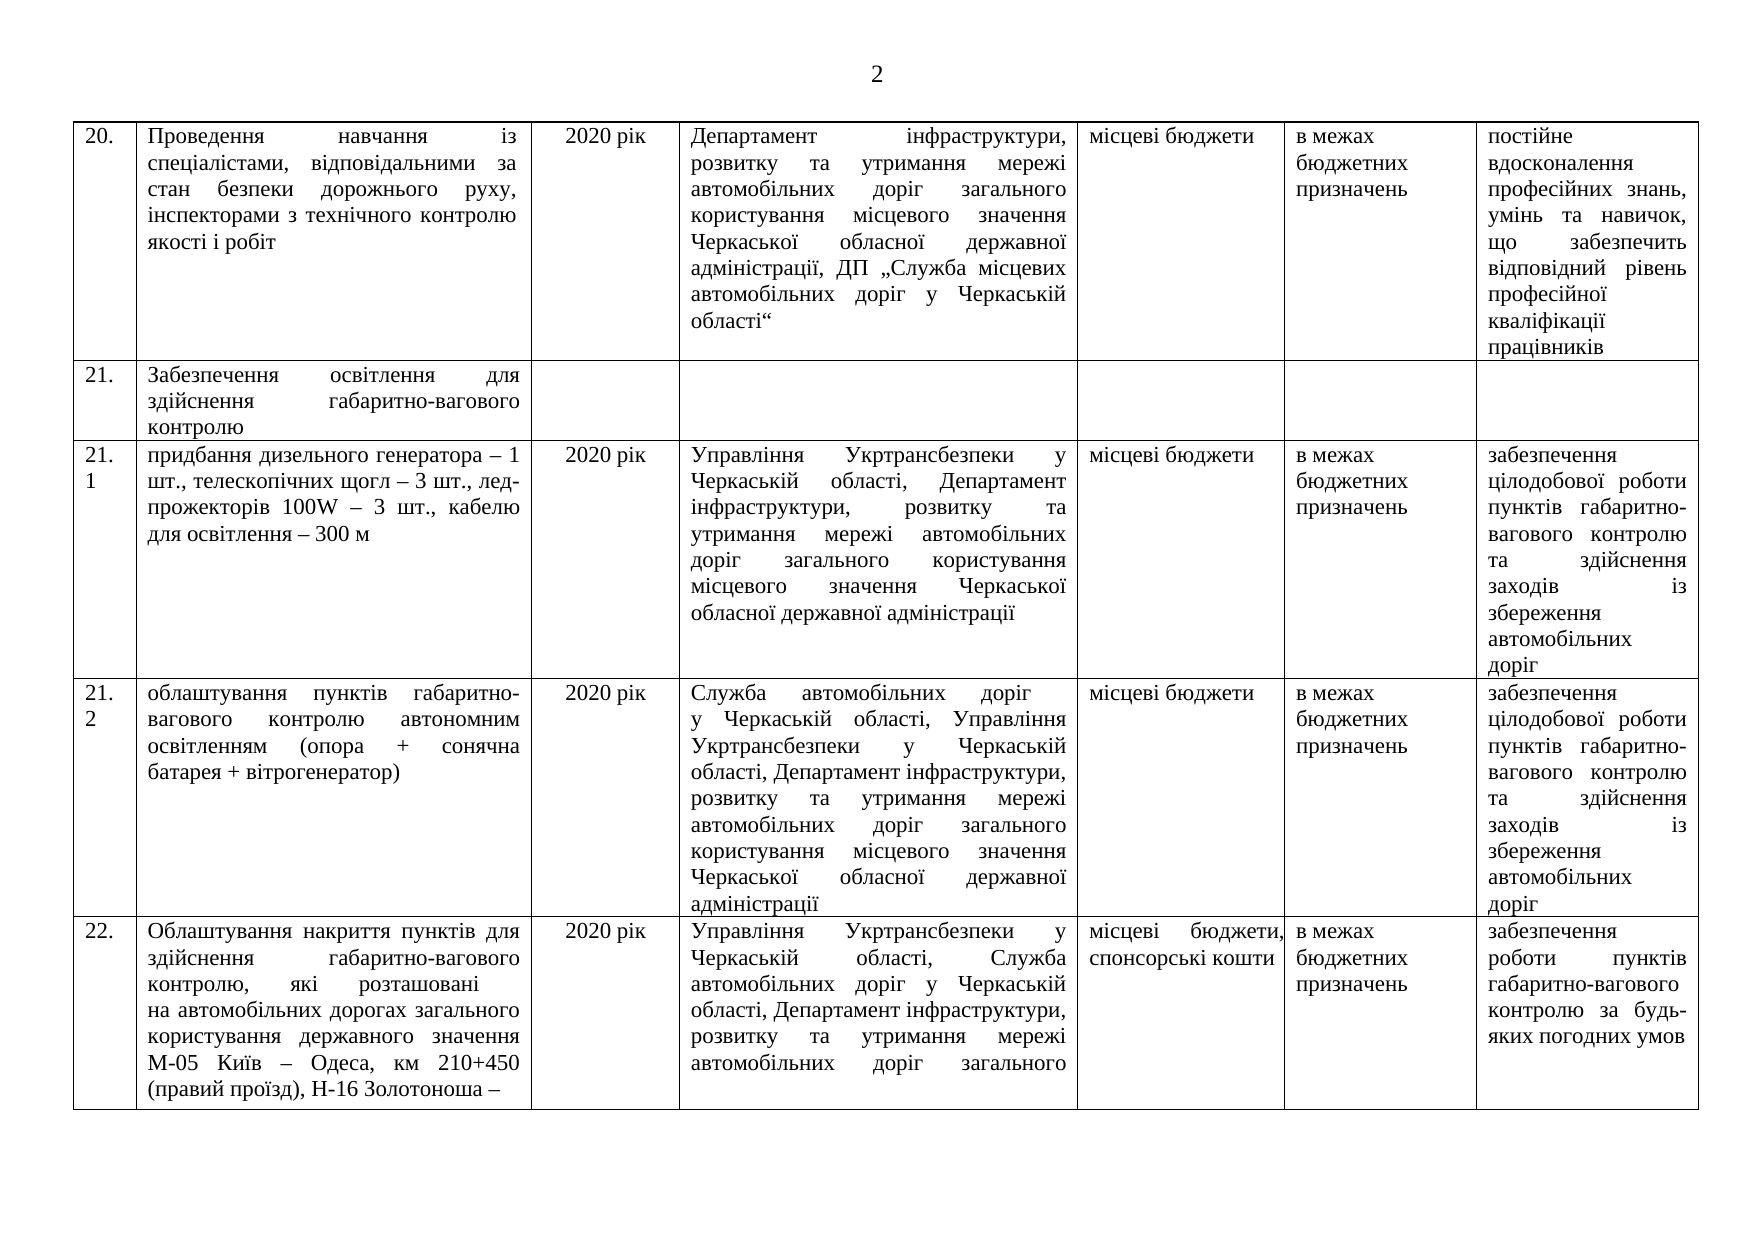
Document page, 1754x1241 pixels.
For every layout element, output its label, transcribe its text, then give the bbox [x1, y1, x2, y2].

table_cell в межах бюджетних призначень [1285, 679, 1476, 916]
table_cell місцеві бюджети [1078, 679, 1284, 916]
table_cell Департамент інфраструктури, розвитку та утримання мережі автомобільних доріг загального користування місцевого значення Черкаської обласної державної адміністрації, ДП „Служба місцевих автомобільних доріг у Черкаській області“ [680, 123, 1077, 359]
table_cell придбання дизельного генератора – 1 шт., телескопічних щогл – 3 шт., лед-прожекторів 100W – 3 шт., кабелю для освітлення – 300 м [137, 441, 531, 678]
table_cell Управління Укртрансбезпеки у Черкаській області, Служба автомобільних доріг у Черкаській області, Департамент інфраструктури, розвитку та утримання мережі автомобільних доріг загального [680, 917, 1077, 1109]
table_cell в межах бюджетних призначень [1285, 123, 1476, 359]
table_cell 2020 рік [532, 917, 679, 1109]
table_cell забезпечення цілодобової роботи пунктів габаритно-вагового контролю та здійснення заходів із збереження автомобільних доріг [1477, 441, 1698, 678]
table_cell 21.2 [74, 679, 136, 916]
table_cell в межах бюджетних призначень [1285, 917, 1476, 1109]
table_cell [532, 361, 679, 440]
table_cell 21.1 [74, 441, 136, 678]
table_cell Облаштування накриття пунктів для здійснення габаритно-вагового контролю, які розташовані на автомобільних дорогах загального користування державного значення М-05 Київ – Одеса, км 210+450 (правий проїзд), Н-16 Золотоноша – [137, 917, 531, 1109]
table_cell постійне вдосконалення професійних знань, умінь та навичок, що забезпечить відповідний рівень професійної кваліфікації працівників [1477, 123, 1698, 359]
table_cell в межах бюджетних призначень [1285, 441, 1476, 678]
table_cell Служба автомобільних доріг у Черкаській області, Управління Укртрансбезпеки у Черкаській області, Департамент інфраструктури, розвитку та утримання мережі автомобільних доріг загального користування місцевого значення Черкаської обласної державної адміністрації [680, 679, 1077, 916]
table_cell 2020 рік [532, 441, 679, 678]
table_cell [680, 361, 1077, 440]
table_cell [1477, 361, 1698, 440]
table_cell Проведення навчання із спеціалістами, відповідальними за стан безпеки дорожнього руху, інспекторами з технічного контролю якості і робіт [137, 123, 531, 359]
table_cell облаштування пунктів габаритно-вагового контролю автономним освітленням (опора + сонячна батарея + вітрогенератор) [137, 679, 531, 916]
table_cell 21. [74, 361, 136, 440]
table_cell 2020 рік [532, 123, 679, 359]
table_cell Забезпечення освітлення для здійснення габаритно-вагового контролю [137, 361, 531, 440]
table_cell місцеві бюджети [1078, 441, 1284, 678]
table_cell [1078, 361, 1284, 440]
table_cell 22. [74, 917, 136, 1109]
table_cell Управління Укртрансбезпеки у Черкаській області, Департамент інфраструктури, розвитку та утримання мережі автомобільних доріг загального користування місцевого значення Черкаської обласної державної адміністрації [680, 441, 1077, 678]
table_cell місцеві бюджети [1078, 123, 1284, 359]
table_cell 20. [74, 123, 136, 359]
table_cell місцеві бюджети, спонсорські кошти [1078, 917, 1284, 1109]
table_cell забезпечення роботи пунктів габаритно-вагового контролю за будь-яких погодних умов [1477, 917, 1698, 1109]
table_cell 2020 рік [532, 679, 679, 916]
table_cell [1285, 361, 1476, 440]
table_cell забезпечення цілодобової роботи пунктів габаритно-вагового контролю та здійснення заходів із збереження автомобільних доріг [1477, 679, 1698, 916]
